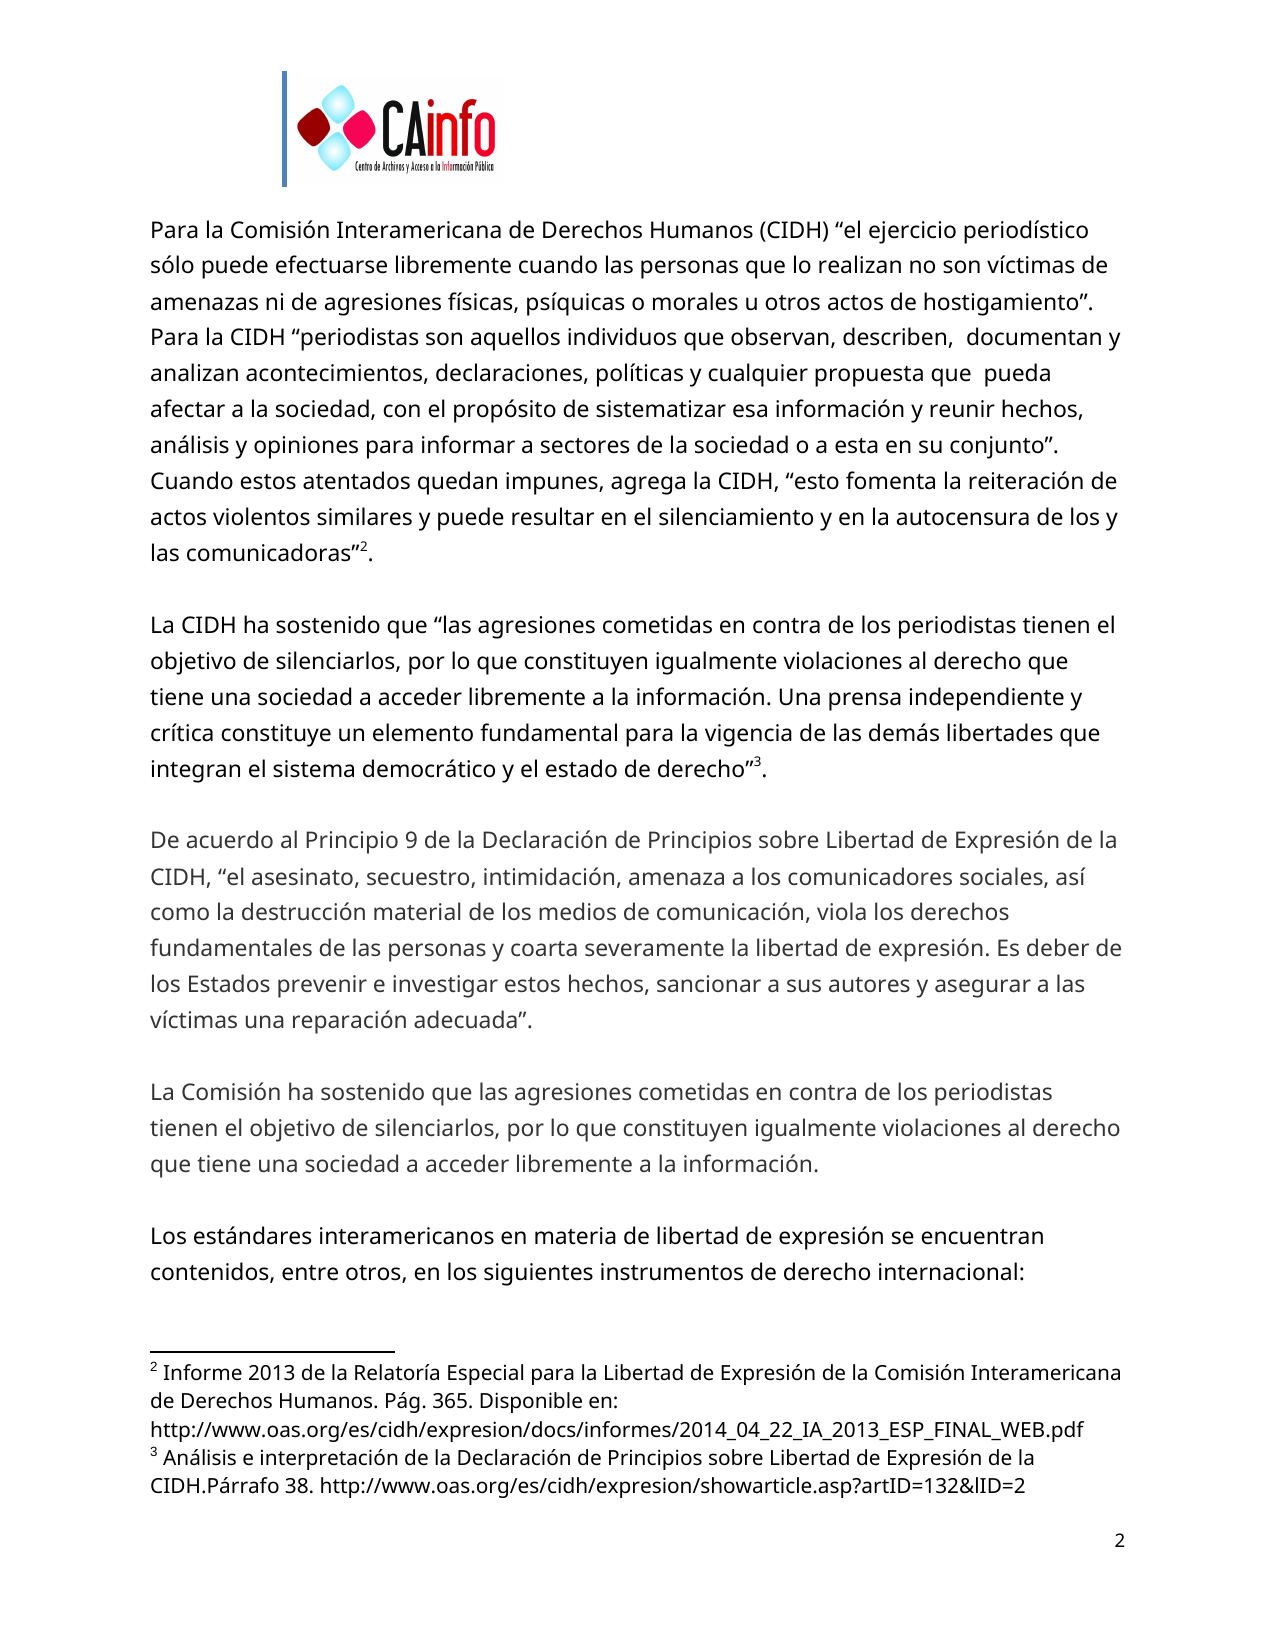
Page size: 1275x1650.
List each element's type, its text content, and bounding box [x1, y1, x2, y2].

text La CIDH ha sostenido que “las agresiones cometidas en contra de los periodistas tienen el objetivo de silenciarlos, por lo que constituyen igualmente violaciones al derecho que tiene una sociedad a acceder libremente a la información. Una prensa independiente y crítica constituye un elemento fundamental para la vigencia de las demás libertades que integran el sistema democrático y el estado de derecho”. [150, 609, 1125, 784]
text Para la Comisión Interamericana de Derechos Humanos (CIDH) “el ejercicio periodístico sólo puede efectuarse libremente cuando las personas que lo realizan no son víctimas de amenazas ni de agresiones físicas, psíquicas o morales u otros actos de hostigamiento”. Para la CIDH “periodistas son aquellos individuos que observan, describen, documentan y analizan acontecimientos, declaraciones, políticas y cualquier propuesta que pueda afectar a la sociedad, con el propósito de sistematizar esa información y reunir hechos, análisis y opiniones para informar a sectores de la sociedad o a esta en su conjunto”. Cuando estos atentados quedan impunes, agrega la CIDH, “esto fomenta la reiteración de actos violentos similares y puede resultar en el silenciamiento y en la autocensura de los y las comunicadoras”. [150, 213, 1125, 568]
text Los estándares interamericanos en materia de libertad de expresión se encuentran contenidos, entre otros, en los siguientes instrumentos de derecho internacional: [150, 1220, 1125, 1287]
text La Comisión ha sostenido que las agresiones cometidas en contra de los periodistas tienen el objetivo de silenciarlos, por lo que constituyen igualmente violaciones al derecho que tiene una sociedad a acceder libremente a la información. [150, 1076, 1125, 1179]
text De acuerdo al Principio 9 de la Declaración de Principios sobre Libertad de Expresión de la CIDH, “el asesinato, secuestro, intimidación, amenaza a los comunicadores sociales, así como la destrucción material de los medios de comunicación, viola los derechos fundamentales de las personas y coarta severamente la libertad de expresión. Es deber de los Estados prevenir e investigar estos hechos, sancionar a sus autores y asegurar a las víctimas una reparación adecuada”. [150, 824, 1125, 1035]
picture [296, 76, 503, 182]
